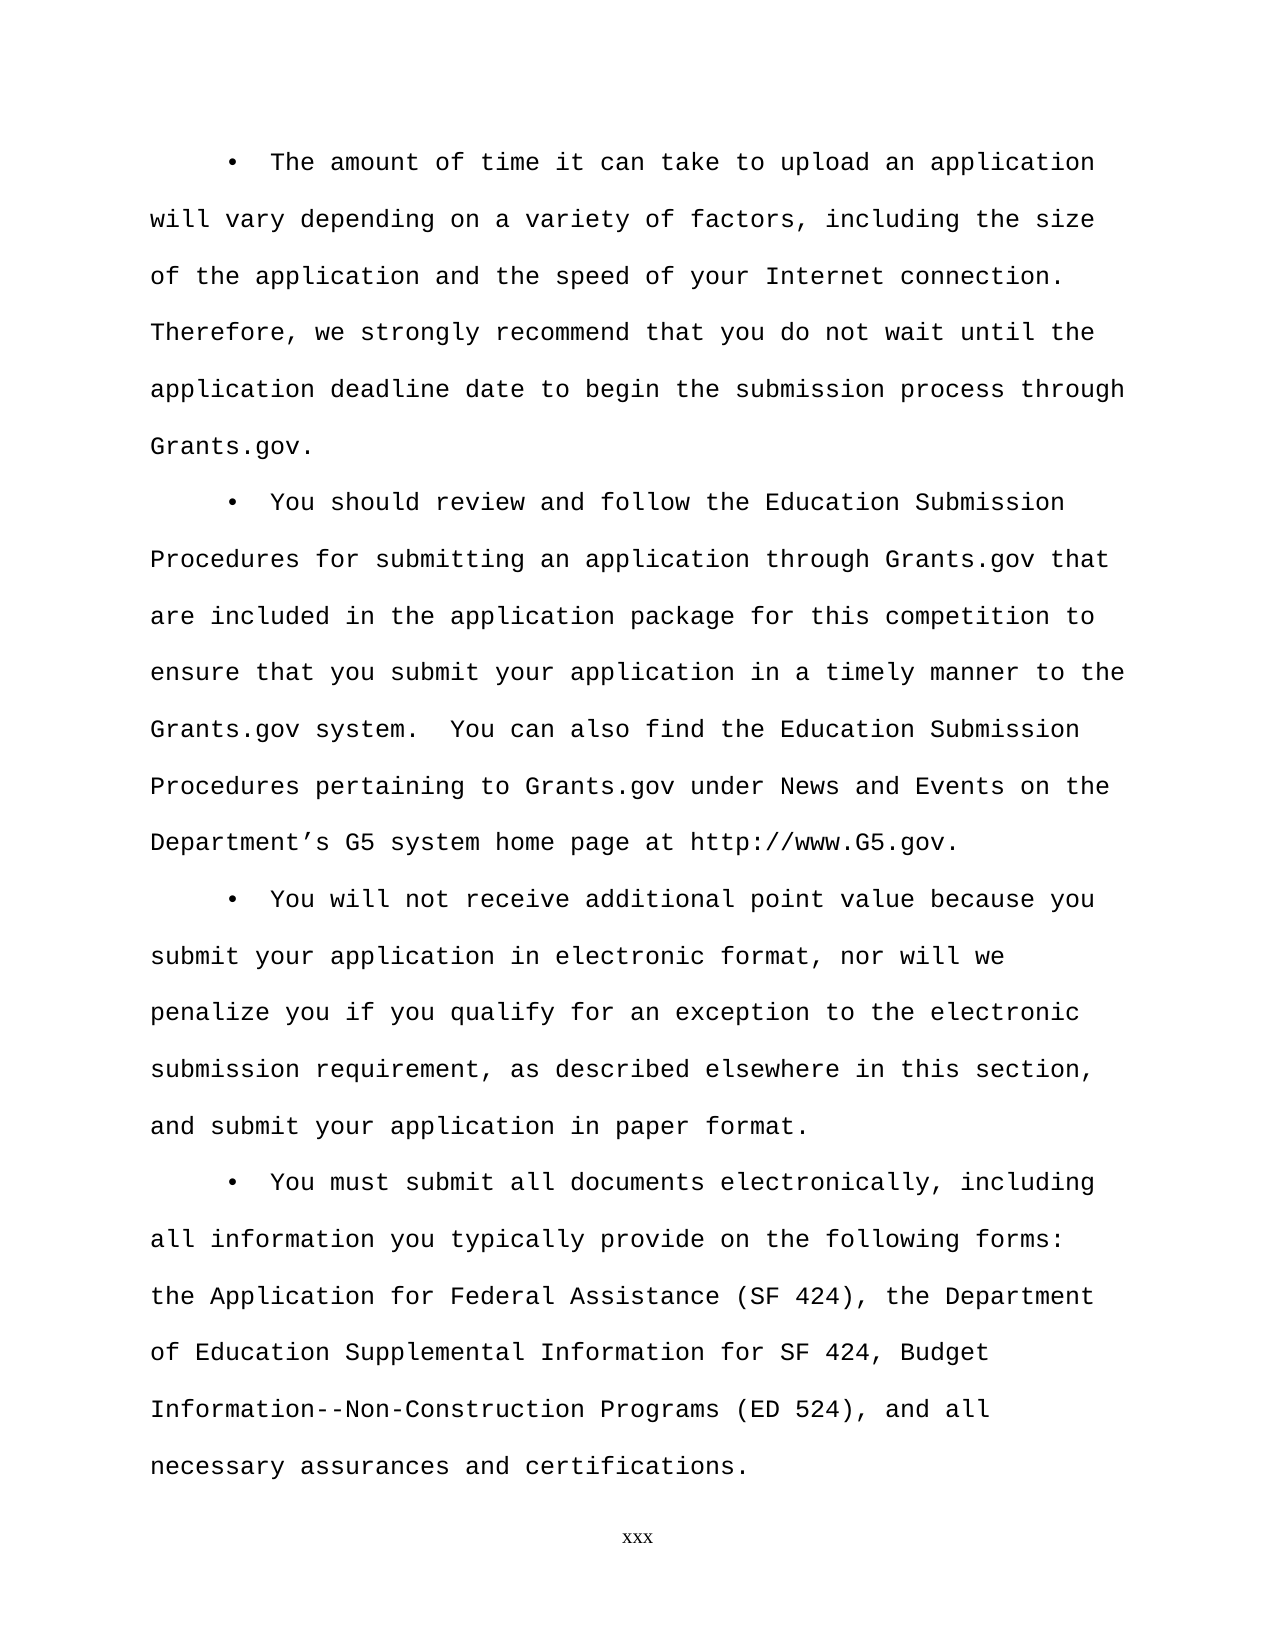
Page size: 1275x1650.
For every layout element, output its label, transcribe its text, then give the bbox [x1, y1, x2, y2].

text • You must submit all documents electronically, including all information you typically provide on the following forms: the Application for Federal Assistance (SF 424), the Department of Education Supplemental Information for SF 424, Budget Information--Non-Construction Programs (ED 524), and all necessary assurances and certifications. [150, 1170, 1125, 1482]
text • You will not receive additional point value because you submit your application in electronic format, nor will we penalize you if you qualify for an exception to the electronic submission requirement, as described elsewhere in this section, and submit your application in paper format. [150, 887, 1125, 1142]
text • The amount of time it can take to upload an application will vary depending on a variety of factors, including the size of the application and the speed of your Internet connection. Therefore, we strongly recommend that you do not wait until the application deadline date to begin the submission process through Grants.gov. [150, 150, 1125, 462]
text • You should review and follow the Education Submission Procedures for submitting an application through Grants.gov that are included in the application package for this competition to ensure that you submit your application in a timely manner to the Grants.gov system. You can also find the Education Submission Procedures pertaining to Grants.gov under News and Events on the Department’s G5 system home page at http://www.G5.gov. [150, 490, 1125, 858]
